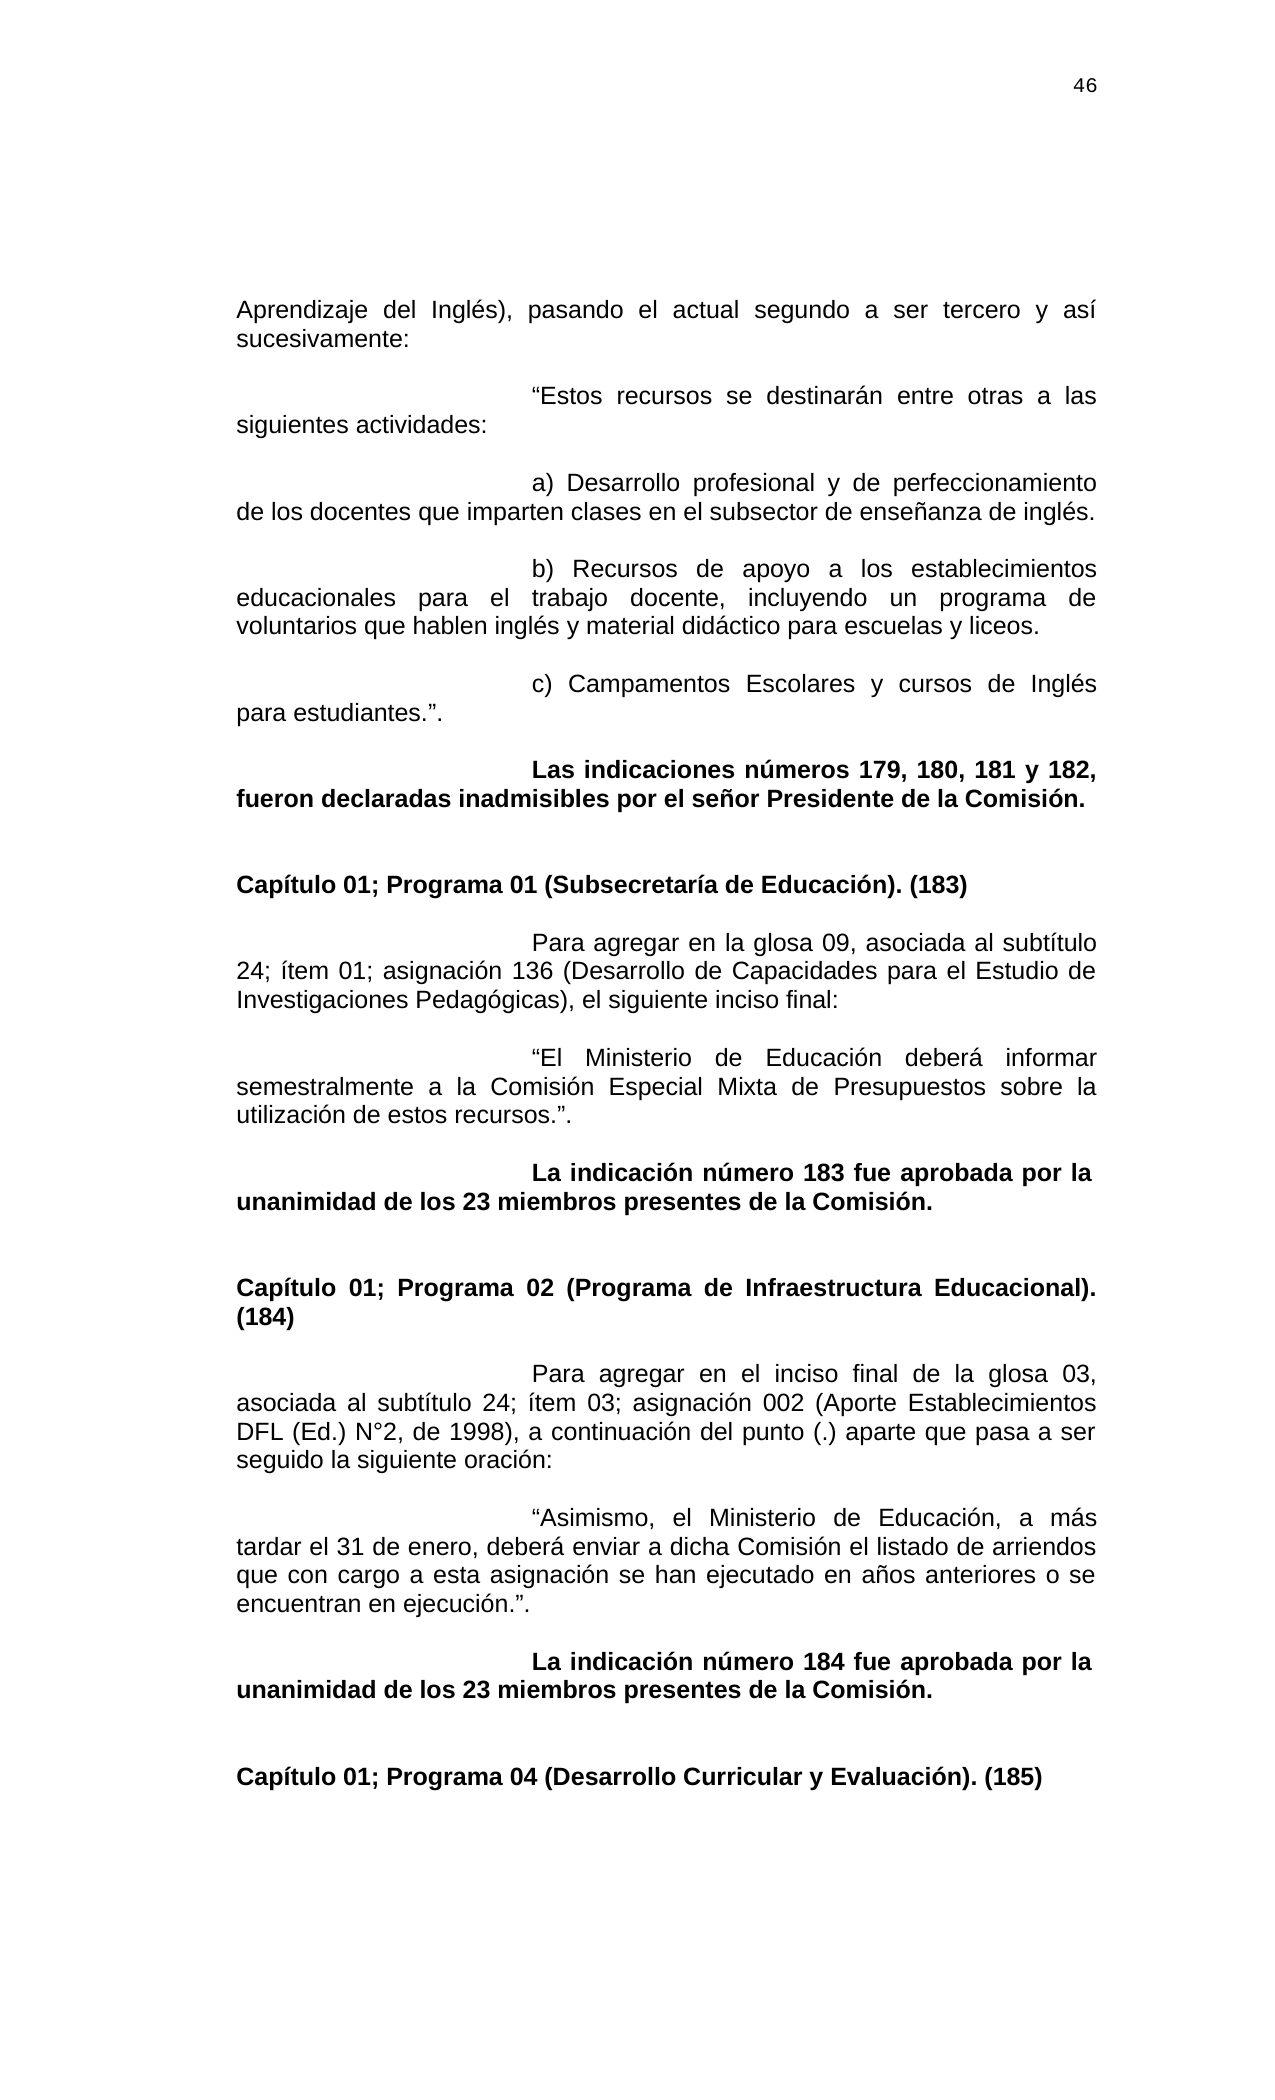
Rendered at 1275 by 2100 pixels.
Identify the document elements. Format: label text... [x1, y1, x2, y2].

text “Estos recursos se destinarán entre otras a las siguientes actividades: [236, 382, 1098, 439]
text a) Desarrollo profesional y de perfeccionamiento de los docentes que imparten clases en el subsector de enseñanza de inglés. [236, 468, 1098, 525]
text Las indicaciones números 179, 180, 181 y 182, fueron declaradas inadmisibles por el señor Presidente de la Comisión. [236, 755, 1098, 813]
text La indicación número 183 fue aprobada por la unanimidad de los 23 miembros presentes de la Comisión. [236, 1158, 1092, 1215]
text c) Campamentos Escolares y cursos de Inglés para estudiantes.”. [236, 669, 1098, 727]
text La indicación número 184 fue aprobada por la unanimidad de los 23 miembros presentes de la Comisión. [236, 1647, 1092, 1704]
text Capítulo 01; Programa 02 (Programa de Infraestructura Educacional). (184) [236, 1273, 1098, 1330]
text Para agregar en la glosa 09, asociada al subtítulo 24; ítem 01; asignación 136 (Desarrollo de Capacidades para el Estudio de Investigaciones Pedagógicas), el siguiente inciso final: [236, 928, 1098, 1014]
text Capítulo 01; Programa 04 (Desarrollo Curricular y Evaluación). (185) [236, 1762, 1098, 1790]
text b) Recursos de apoyo a los establecimientos educacionales para el trabajo docente, incluyendo un programa de voluntarios que hablen inglés y material didáctico para escuelas y liceos. [236, 554, 1098, 640]
text Para agregar en el inciso final de la glosa 03, asociada al subtítulo 24; ítem 03; asignación 002 (Aporte Establecimientos DFL (Ed.) N°2, de 1998), a continuación del punto (.) aparte que pasa a ser seguido la siguiente oración: [236, 1359, 1098, 1474]
text “Asimismo, el Ministerio de Educación, a más tardar el 31 de enero, deberá enviar a dicha Comisión el listado de arriendos que con cargo a esta asignación se han ejecutado en años anteriores o se encuentran en ejecución.”. [236, 1503, 1098, 1618]
text Capítulo 01; Programa 01 (Subsecretaría de Educación). (183) [236, 870, 1098, 899]
text “El Ministerio de Educación deberá informar semestralmente a la Comisión Especial Mixta de Presupuestos sobre la utilización de estos recursos.”. [236, 1043, 1098, 1129]
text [236, 295, 1098, 353]
